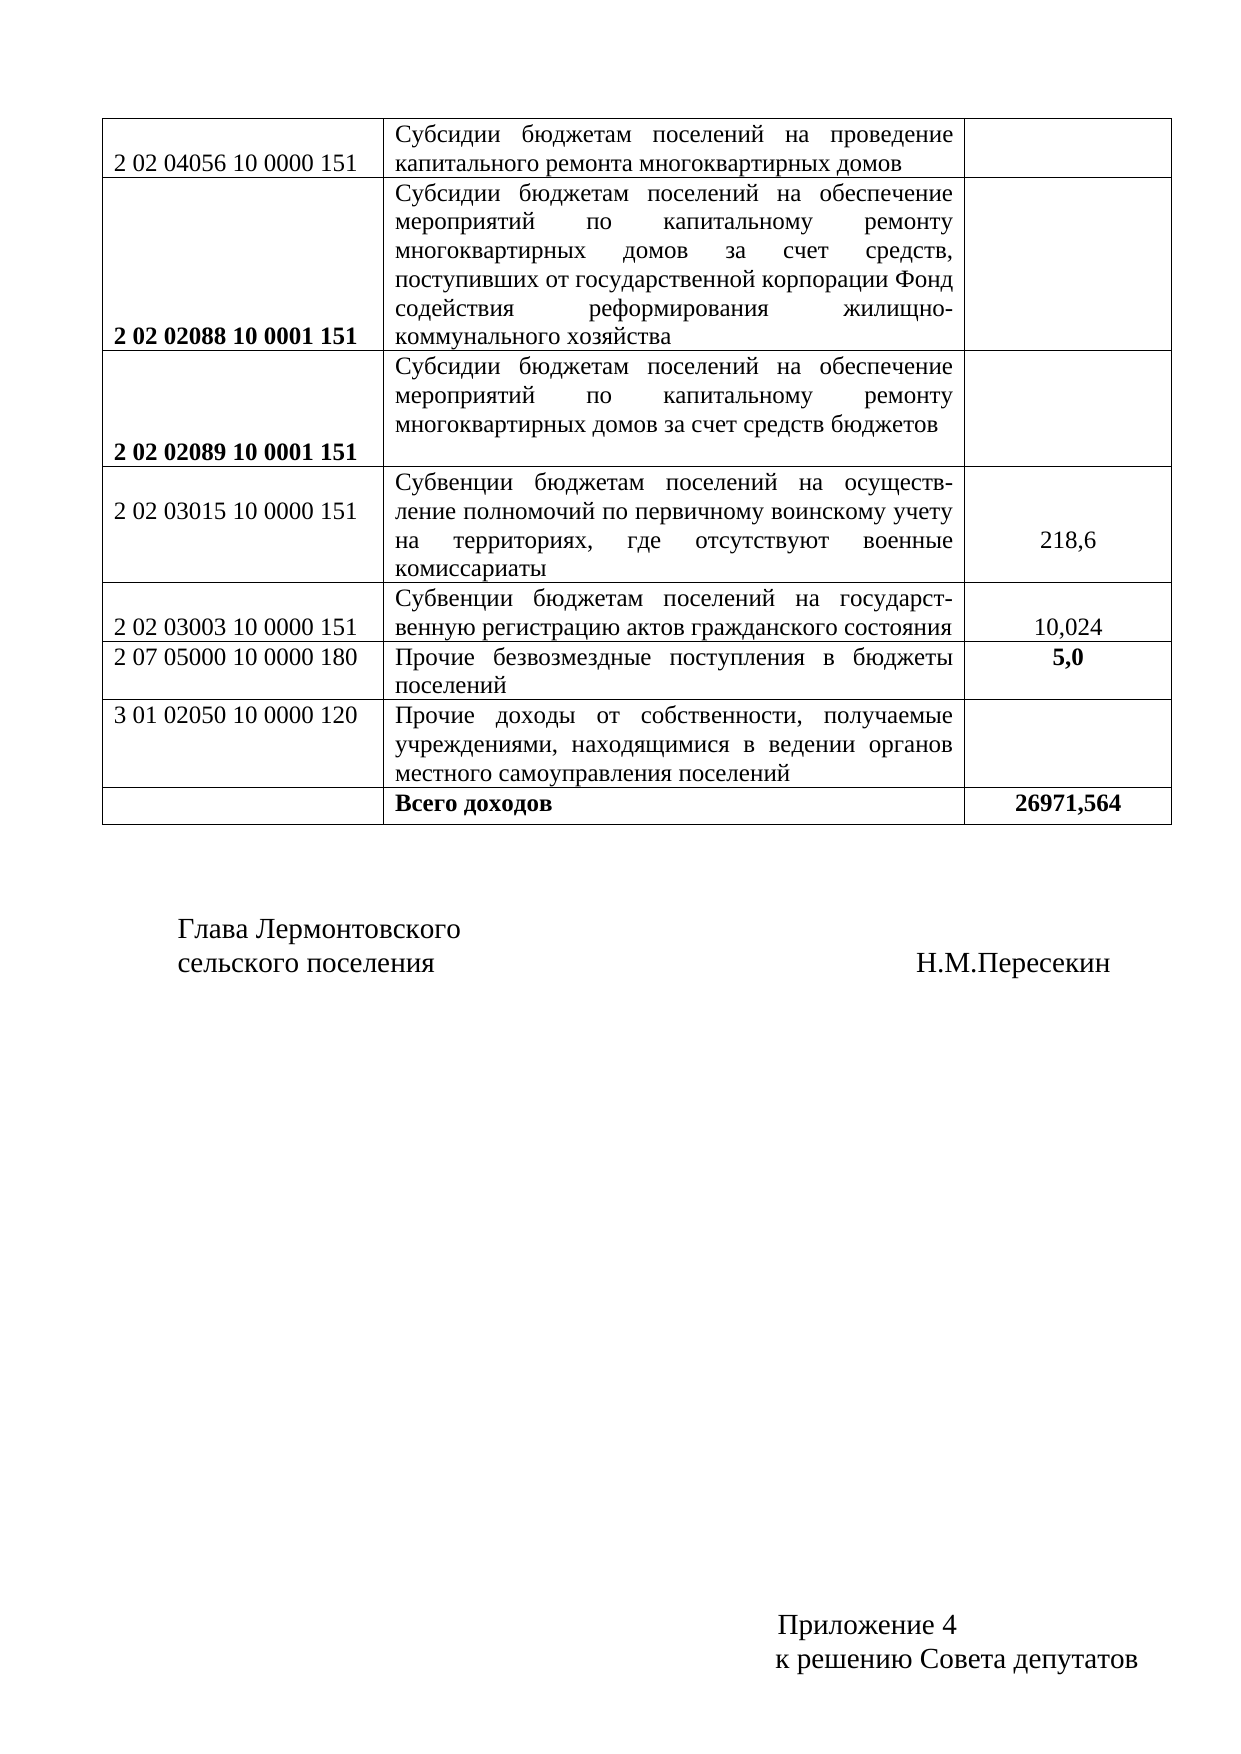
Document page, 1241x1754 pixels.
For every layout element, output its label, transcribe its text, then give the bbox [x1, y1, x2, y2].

table_cell Субсидии бюджетам поселений на проведение капитального ремонта многоквартирных домов [384, 119, 964, 177]
table_cell 2 02 03015 10 0000 151 [103, 467, 383, 582]
table_cell 26971,564 [965, 788, 1171, 824]
table_cell [965, 351, 1171, 466]
text Глава Лермонтовского [177, 911, 1152, 945]
table_cell 2 02 04056 10 0000 151 [103, 119, 383, 177]
table_cell Субвенции бюджетам поселений на осуществ-ление полномочий по первичному воинскому учету на территориях, где отсутствуют военные комиссариаты [384, 467, 964, 582]
table_cell 2 02 03003 10 0000 151 [103, 583, 383, 641]
text Приложение 4 [177, 1607, 1152, 1641]
table_cell Прочие безвозмездные поступления в бюджеты поселений [384, 642, 964, 699]
table_cell Прочие доходы от собственности, получаемые учреждениями, находящимися в ведении органов местного самоуправления поселений [384, 700, 964, 787]
table_cell 218,6 [965, 467, 1171, 582]
table_cell [965, 178, 1171, 350]
table_cell 3 01 02050 10 0000 120 [103, 700, 383, 787]
table_cell [965, 700, 1171, 787]
table_cell [103, 788, 383, 824]
text сельского поселения Н.М.Пересекин [177, 945, 1152, 978]
table_cell Субсидии бюджетам поселений на обеспечение мероприятий по капитальному ремонту многоквартирных домов за счет средств бюджетов [384, 351, 964, 466]
table_cell 2 07 05000 10 0000 180 [103, 642, 383, 699]
table_cell Субвенции бюджетам поселений на государст-венную регистрацию актов гражданского состояния [384, 583, 964, 641]
text к решению Совета депутатов [177, 1641, 1152, 1674]
table_cell 2 02 02088 10 0001 151 [103, 178, 383, 350]
table_cell 2 02 02089 10 0001 151 [103, 351, 383, 466]
table_cell Субсидии бюджетам поселений на обеспечение мероприятий по капитальному ремонту многоквартирных домов за счет средств, поступивших от государственной корпорации Фонд содействия реформирования жилищно-коммунального хозяйства [384, 178, 964, 350]
table_cell [965, 119, 1171, 177]
table_cell 5,0 [965, 642, 1171, 699]
table_cell 10,024 [965, 583, 1171, 641]
table_cell Всего доходов [384, 788, 964, 824]
